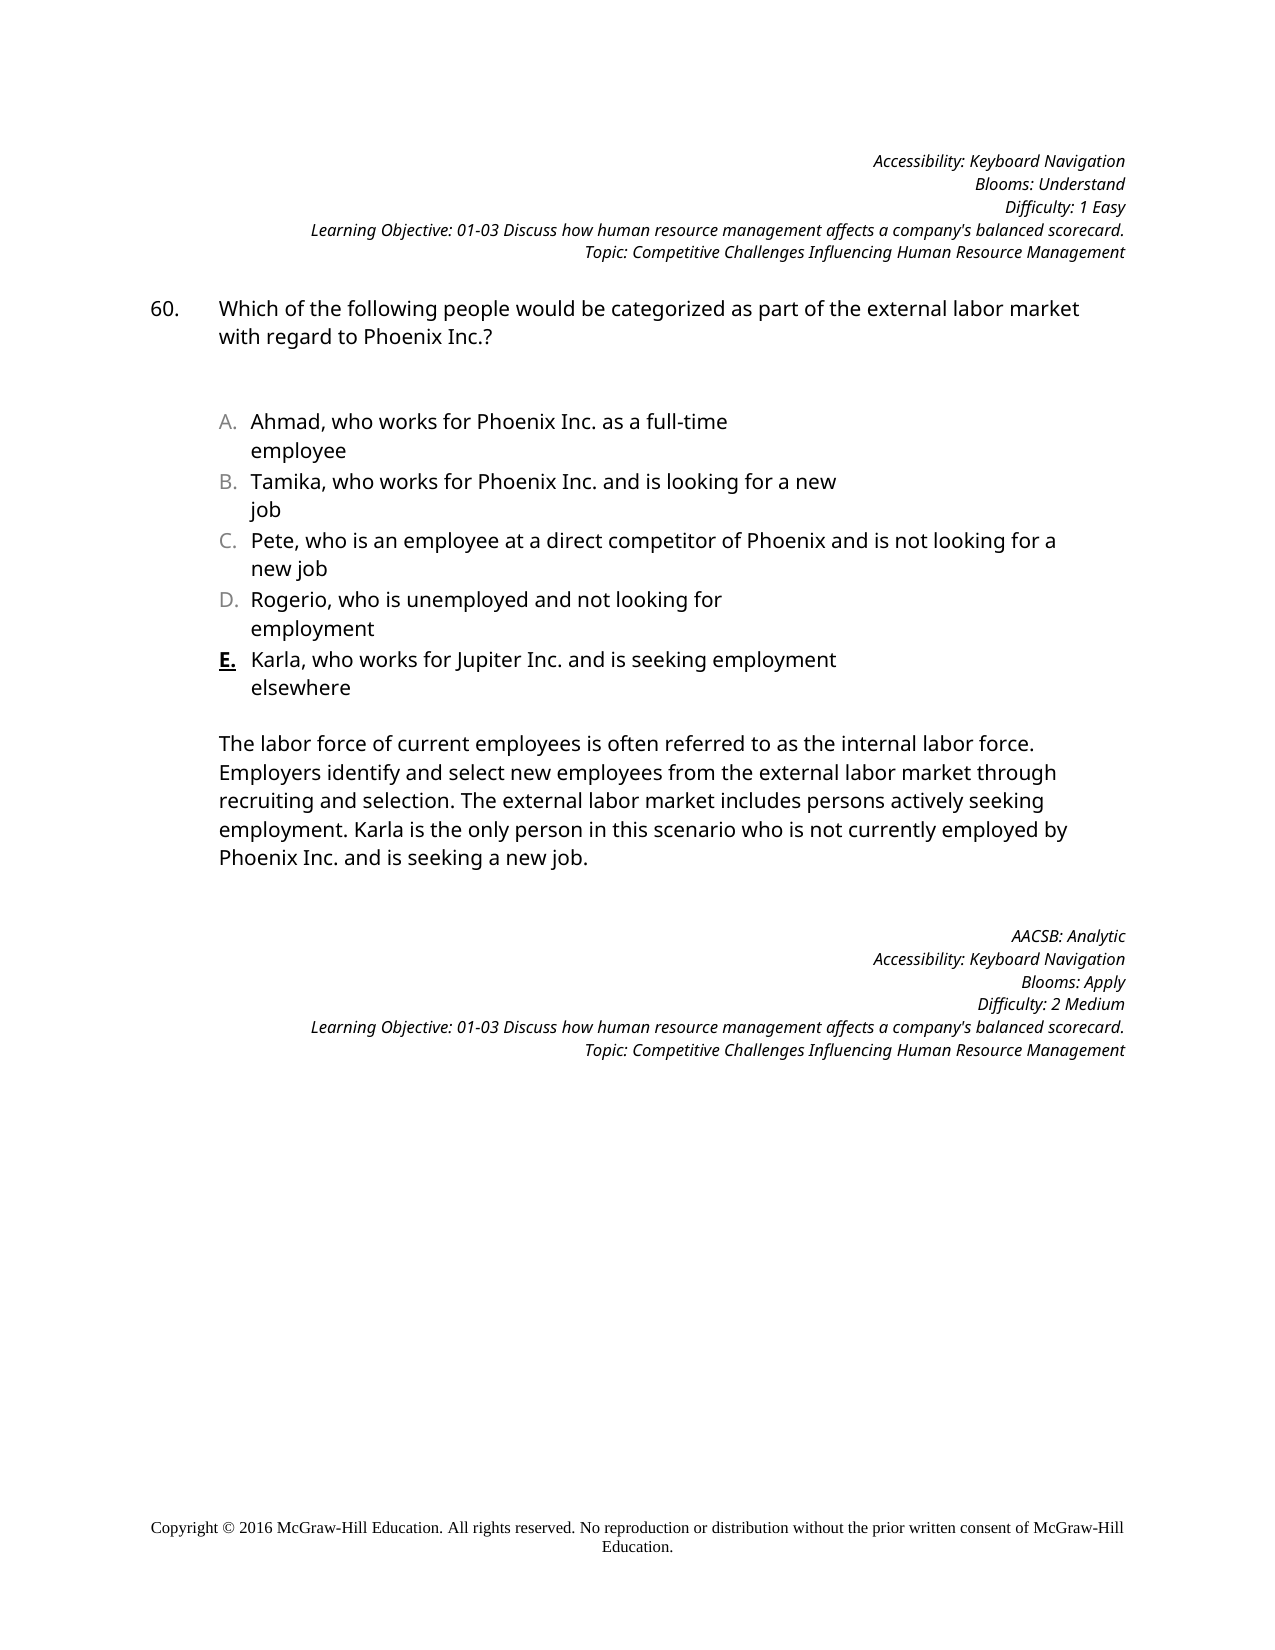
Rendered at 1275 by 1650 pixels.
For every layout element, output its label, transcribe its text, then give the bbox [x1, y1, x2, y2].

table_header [150, 150, 1125, 292]
table_header 60. [150, 294, 218, 899]
table_header AACSB: Analytic Accessibility: Keyboard Navigation Blooms: Apply Difficulty: 2 Medium Learning Objective: 01-03 Discuss how human resource management affects a company's balanced scorecard. Topic: Competitive Challenges Influencing Human Resource Management [150, 925, 1125, 1089]
table_header Which of the following people would be categorized as part of the external labor market with regard to Phoenix Inc.? The labor force of current employees is often referred to as the internal labor force. Employers identify and select new employees from the external labor market through recruiting and selection. The external labor market includes persons actively seeking employment. Karla is the only person in this scenario who is not currently employed by Phoenix Inc. and is seeking a new job. [219, 294, 1125, 899]
